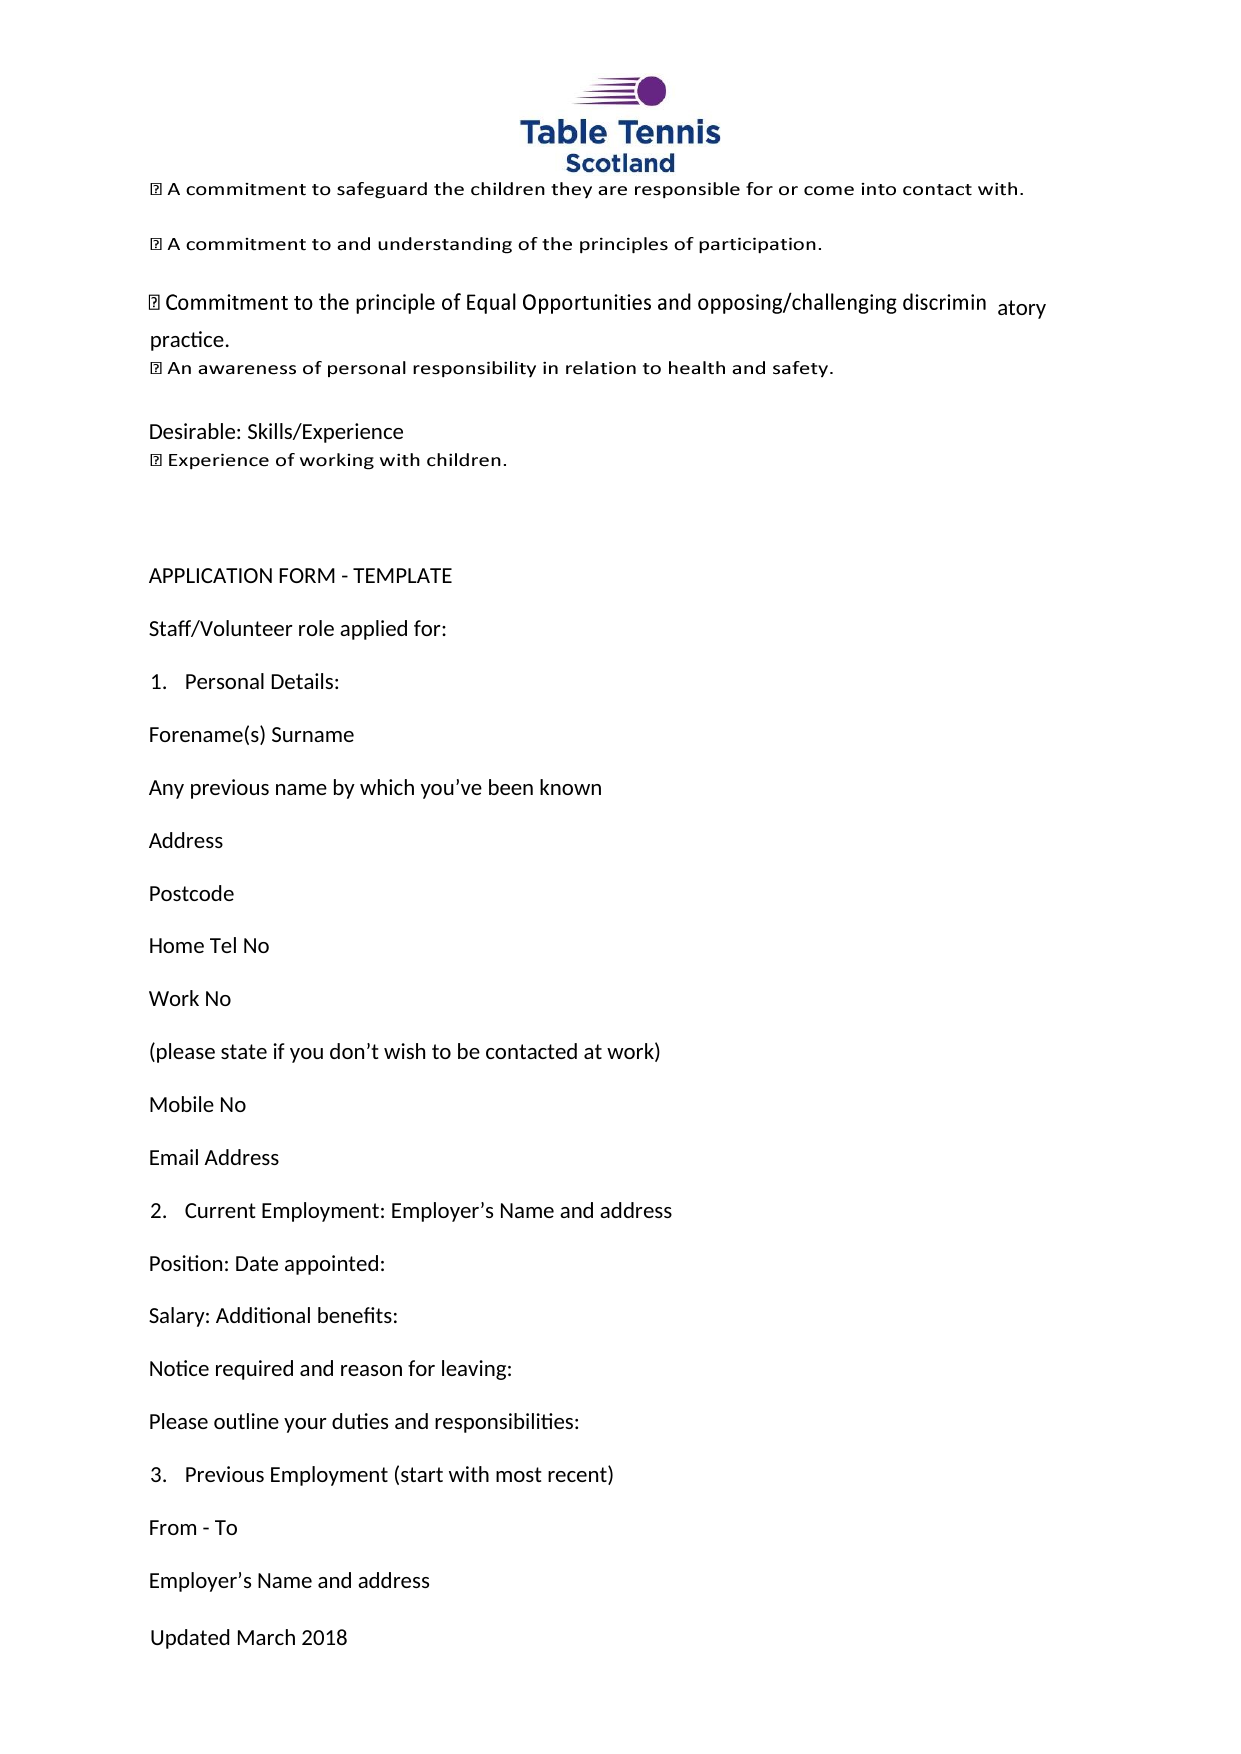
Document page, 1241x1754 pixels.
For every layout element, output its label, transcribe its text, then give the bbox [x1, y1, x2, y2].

picture [150, 232, 832, 255]
text Postcode [148, 879, 1091, 907]
list Current Employment: Employer’s Name and address [150, 1196, 1091, 1224]
text Any previous name by which you’ve been known [148, 773, 1091, 801]
text Staff/Volunteer role applied for: [148, 614, 1091, 642]
text Please outline your duties and responsibilities: [148, 1407, 1091, 1436]
picture [148, 287, 997, 316]
picture [519, 73, 721, 176]
text Home Tel No [148, 932, 1091, 959]
text Email Address [148, 1143, 1091, 1171]
text APPLICATION FORM - TEMPLATE [148, 561, 1091, 589]
text Desirable: Skills/Experience [148, 417, 1091, 445]
list Previous Employment (start with most recent) [150, 1460, 1091, 1488]
picture [150, 356, 843, 379]
text Address [148, 826, 1091, 854]
text Mobile No [148, 1090, 1091, 1118]
text From - To [148, 1513, 1091, 1541]
text Work No [148, 984, 1091, 1012]
text Notice required and reason for leaving: [148, 1354, 1091, 1383]
text Employer’s Name and address [148, 1566, 1091, 1594]
list Personal Details: [150, 667, 1091, 695]
text Salary: Additional benefits: [148, 1302, 1091, 1330]
picture [150, 177, 1034, 200]
text Position: Date appointed: [148, 1249, 1091, 1277]
picture [150, 448, 517, 471]
text (please state if you don’t wish to be contacted at work) [148, 1037, 1091, 1065]
text Forename(s) Surname [148, 720, 1091, 748]
